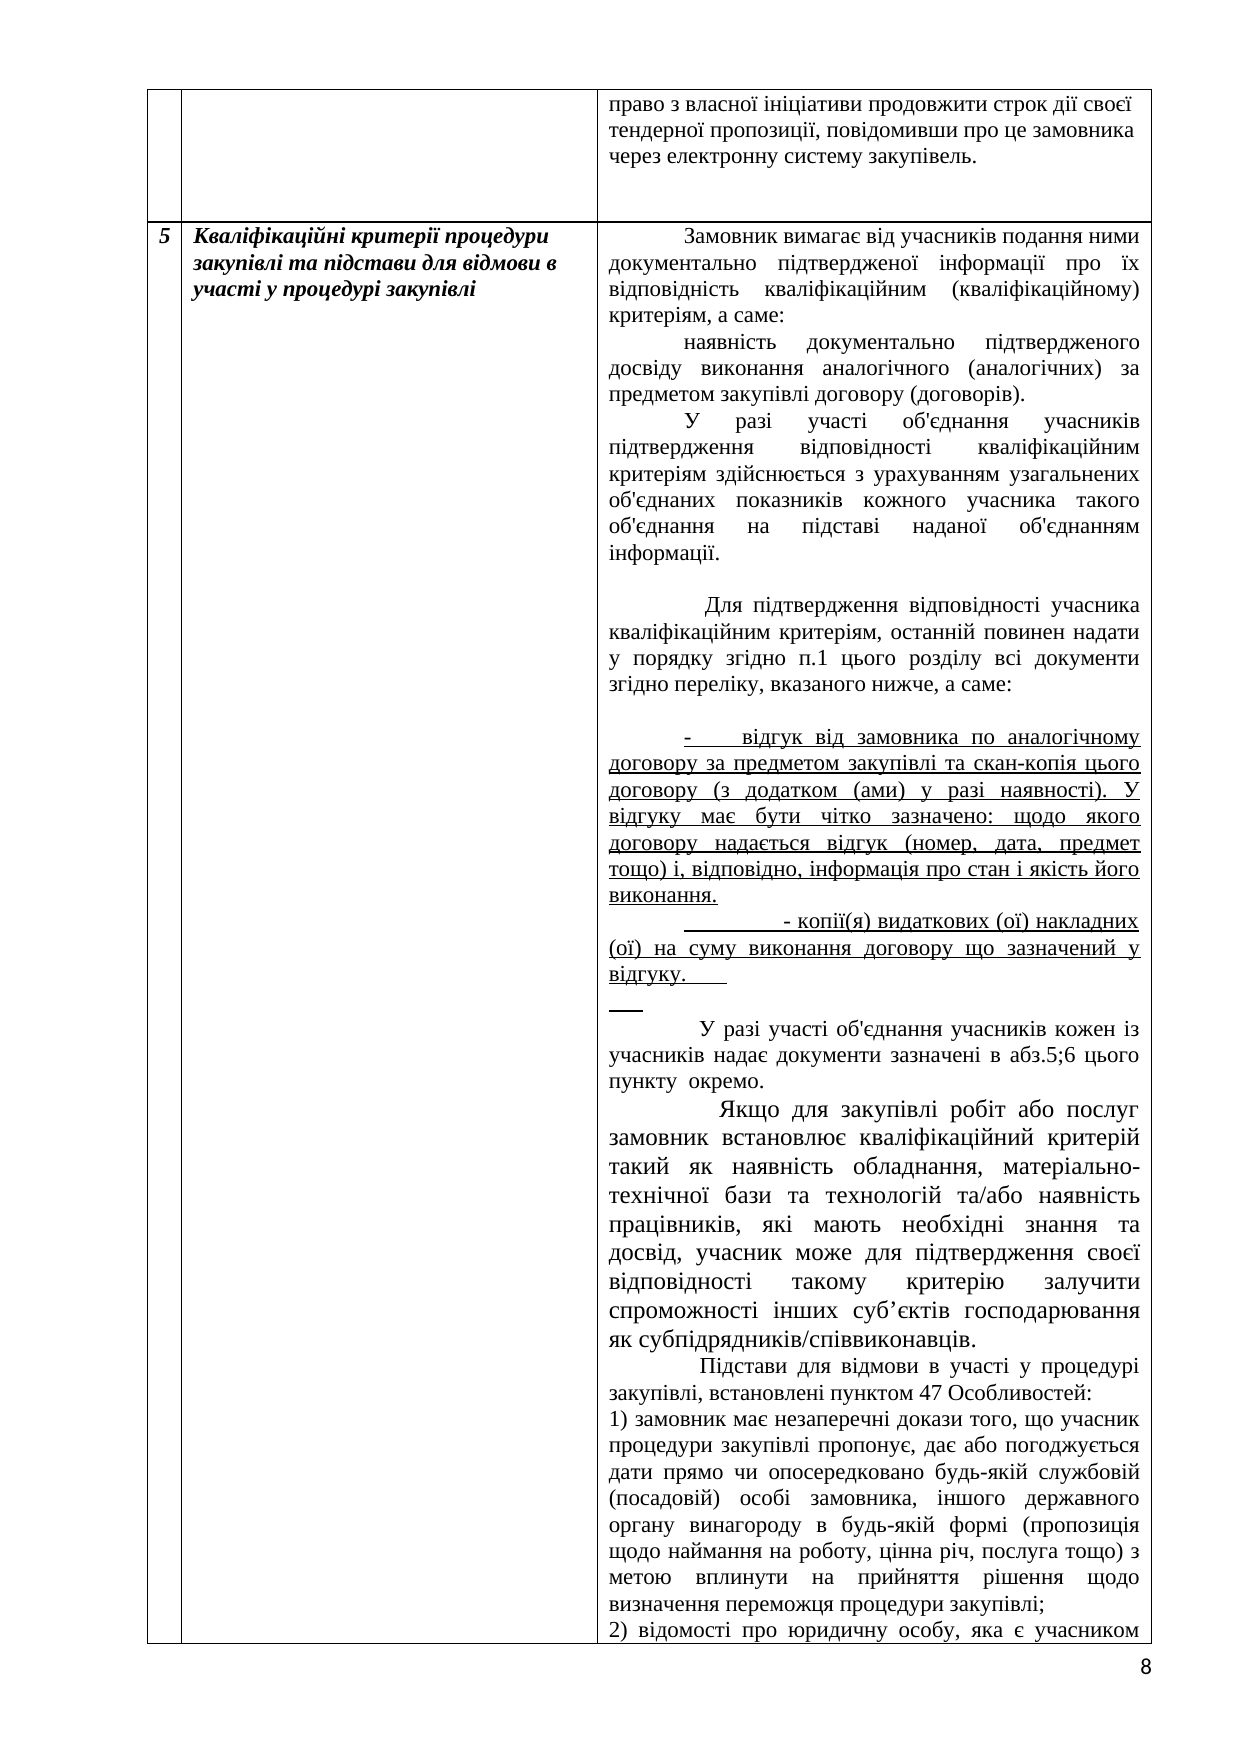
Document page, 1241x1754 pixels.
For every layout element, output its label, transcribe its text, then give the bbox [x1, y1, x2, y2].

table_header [182, 90, 597, 221]
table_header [598, 90, 1151, 221]
table_cell 5 [148, 223, 181, 1642]
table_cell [182, 223, 597, 1642]
table_header 4 [148, 90, 181, 221]
